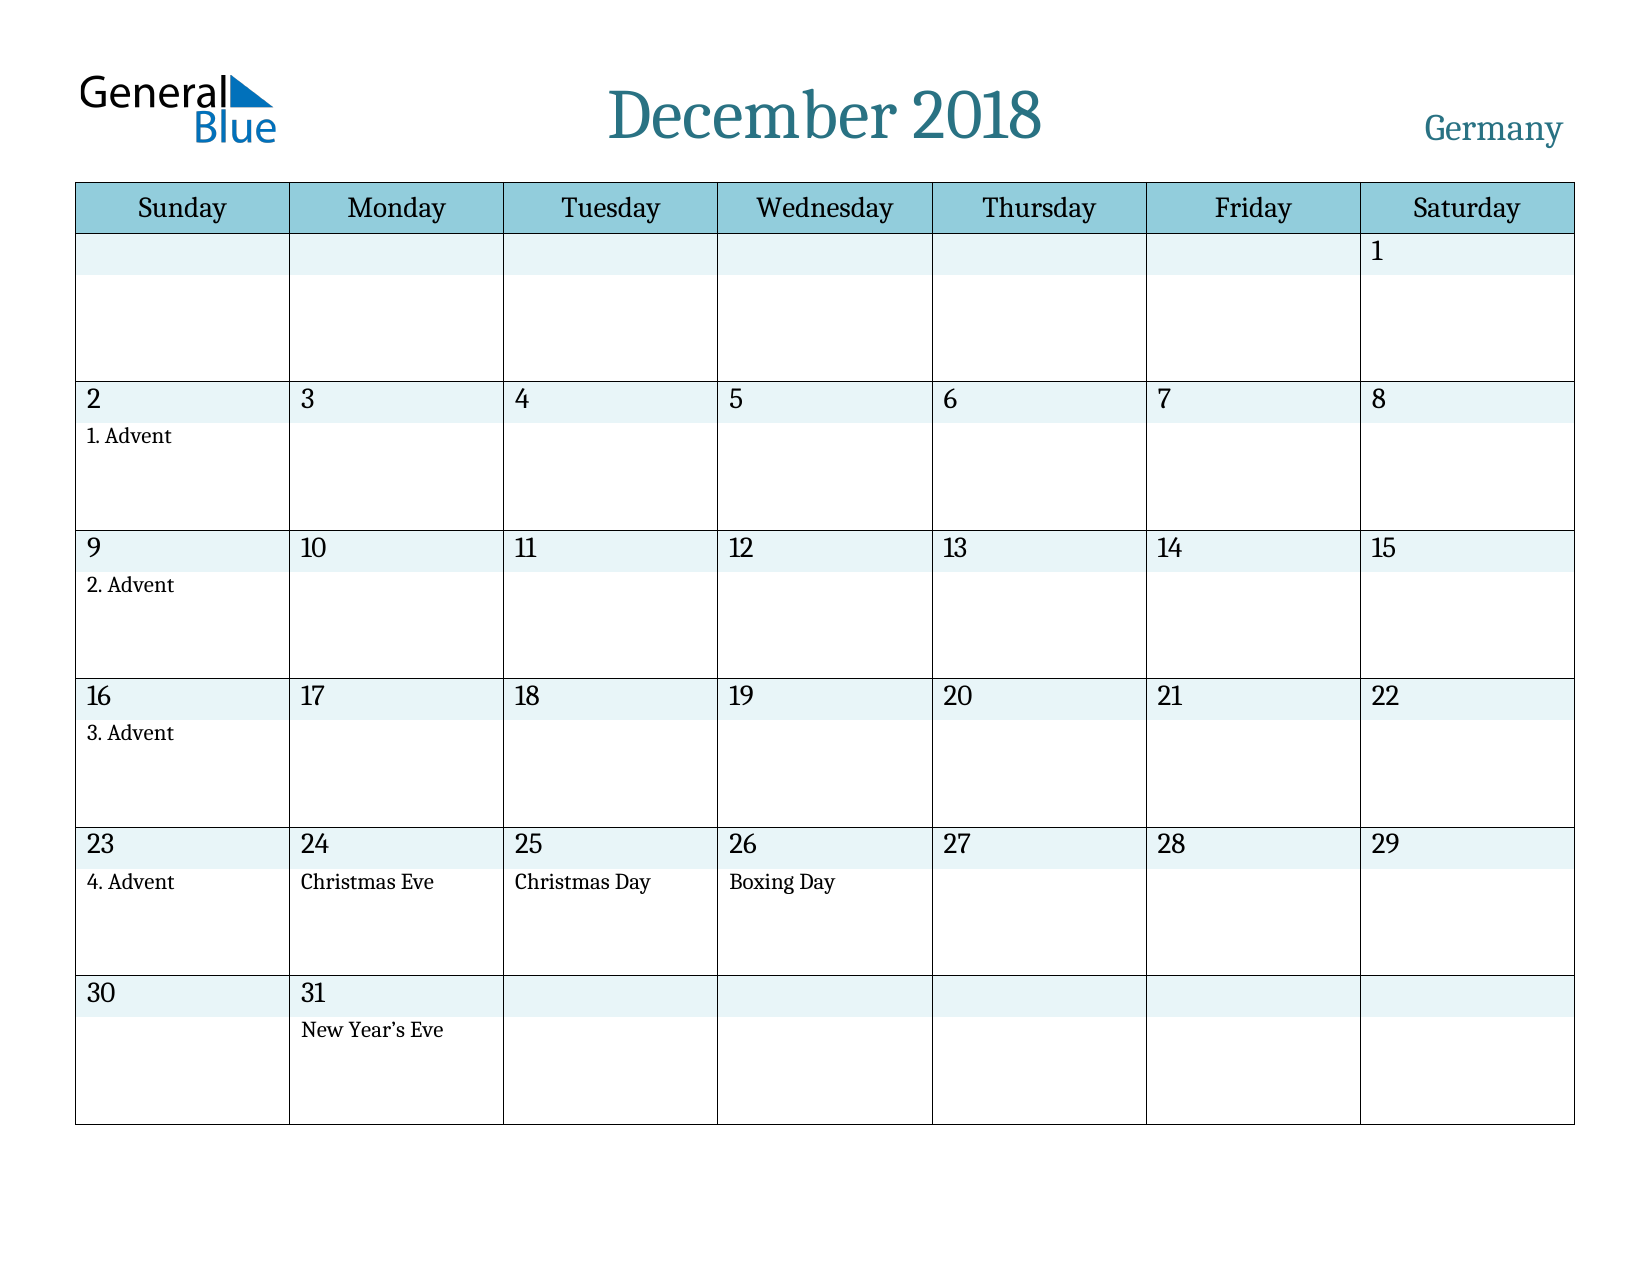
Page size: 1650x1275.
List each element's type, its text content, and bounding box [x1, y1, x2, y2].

table_cell 5 [718, 382, 932, 423]
table_cell 19 [718, 679, 932, 720]
table_cell [504, 572, 717, 678]
table_header [76, 75, 503, 182]
table_cell 3. Advent [76, 720, 289, 827]
table_cell 18 [504, 679, 717, 720]
table_cell Friday [1147, 183, 1360, 233]
table_cell 6 [933, 382, 1146, 423]
table_cell [933, 275, 1146, 381]
table_cell [290, 720, 503, 827]
table_cell 13 [933, 531, 1146, 572]
table_cell 30 [76, 976, 289, 1017]
table_cell [1147, 720, 1360, 827]
table_cell [1361, 423, 1574, 530]
table_cell 25 [504, 828, 717, 869]
table_header Germany [1146, 75, 1574, 182]
table_cell [933, 234, 1146, 275]
table_cell [504, 976, 717, 1017]
table_cell 27 [933, 828, 1146, 869]
table_cell 9 [76, 531, 289, 572]
table_cell 20 [933, 679, 1146, 720]
table_cell 11 [504, 531, 717, 572]
table_cell [718, 720, 932, 827]
table_cell 22 [1361, 679, 1574, 720]
table_cell 23 [76, 828, 289, 869]
table_cell [1147, 275, 1360, 381]
table_cell [290, 234, 503, 275]
table_cell [1147, 976, 1360, 1017]
table_cell [933, 423, 1146, 530]
table_cell 15 [1361, 531, 1574, 572]
table_cell [1361, 1017, 1574, 1123]
table_cell [76, 275, 289, 381]
table_cell 2. Advent [76, 572, 289, 678]
table_cell Tuesday [504, 183, 717, 233]
table_cell [1147, 572, 1360, 678]
table_cell 29 [1361, 828, 1574, 869]
table_cell 17 [290, 679, 503, 720]
table_cell 16 [76, 679, 289, 720]
table_cell [1361, 869, 1574, 975]
table_cell [718, 423, 932, 530]
table_cell 4. Advent [76, 869, 289, 975]
table_cell Boxing Day [718, 869, 932, 975]
table_cell [718, 234, 932, 275]
table_header December 2018 [504, 75, 1146, 182]
table_cell [504, 1017, 717, 1123]
table_cell [1147, 423, 1360, 530]
table_cell [1361, 275, 1574, 381]
table_cell [1147, 1017, 1360, 1123]
table_cell 28 [1147, 828, 1360, 869]
table_cell [718, 572, 932, 678]
table_cell [1361, 572, 1574, 678]
picture [80, 75, 276, 143]
table_cell Saturday [1361, 183, 1574, 233]
table_cell [933, 976, 1146, 1017]
table_cell [1147, 234, 1360, 275]
table_cell [1147, 869, 1360, 975]
table_cell [290, 572, 503, 678]
table_cell [933, 869, 1146, 975]
table_cell New Year’s Eve [290, 1017, 503, 1123]
table_cell Sunday [76, 183, 289, 233]
table_cell 3 [290, 382, 503, 423]
table_cell Christmas Day [504, 869, 717, 975]
table_cell [504, 234, 717, 275]
table_cell Thursday [933, 183, 1146, 233]
table_cell [933, 720, 1146, 827]
table_cell 26 [718, 828, 932, 869]
table_cell Wednesday [718, 183, 932, 233]
table_cell 8 [1361, 382, 1574, 423]
table_cell [504, 720, 717, 827]
table_cell 1 [1361, 234, 1574, 275]
table_cell 14 [1147, 531, 1360, 572]
table_cell Monday [290, 183, 503, 233]
table_cell [718, 1017, 932, 1123]
table_cell 10 [290, 531, 503, 572]
table_cell 2 [76, 382, 289, 423]
table_cell 21 [1147, 679, 1360, 720]
table_cell [76, 1017, 289, 1123]
table_cell [933, 1017, 1146, 1123]
table_cell [76, 234, 289, 275]
table_cell [718, 976, 932, 1017]
table_cell 24 [290, 828, 503, 869]
table_cell 31 [290, 976, 503, 1017]
table_cell 7 [1147, 382, 1360, 423]
table_cell [1361, 976, 1574, 1017]
table_cell 1. Advent [76, 423, 289, 530]
table_cell [933, 572, 1146, 678]
table_cell [504, 275, 717, 381]
table_cell Christmas Eve [290, 869, 503, 975]
table_cell 4 [504, 382, 717, 423]
table_cell 12 [718, 531, 932, 572]
table_cell [504, 423, 717, 530]
table_cell [718, 275, 932, 381]
table_cell [290, 275, 503, 381]
table_cell [290, 423, 503, 530]
table_cell [1361, 720, 1574, 827]
